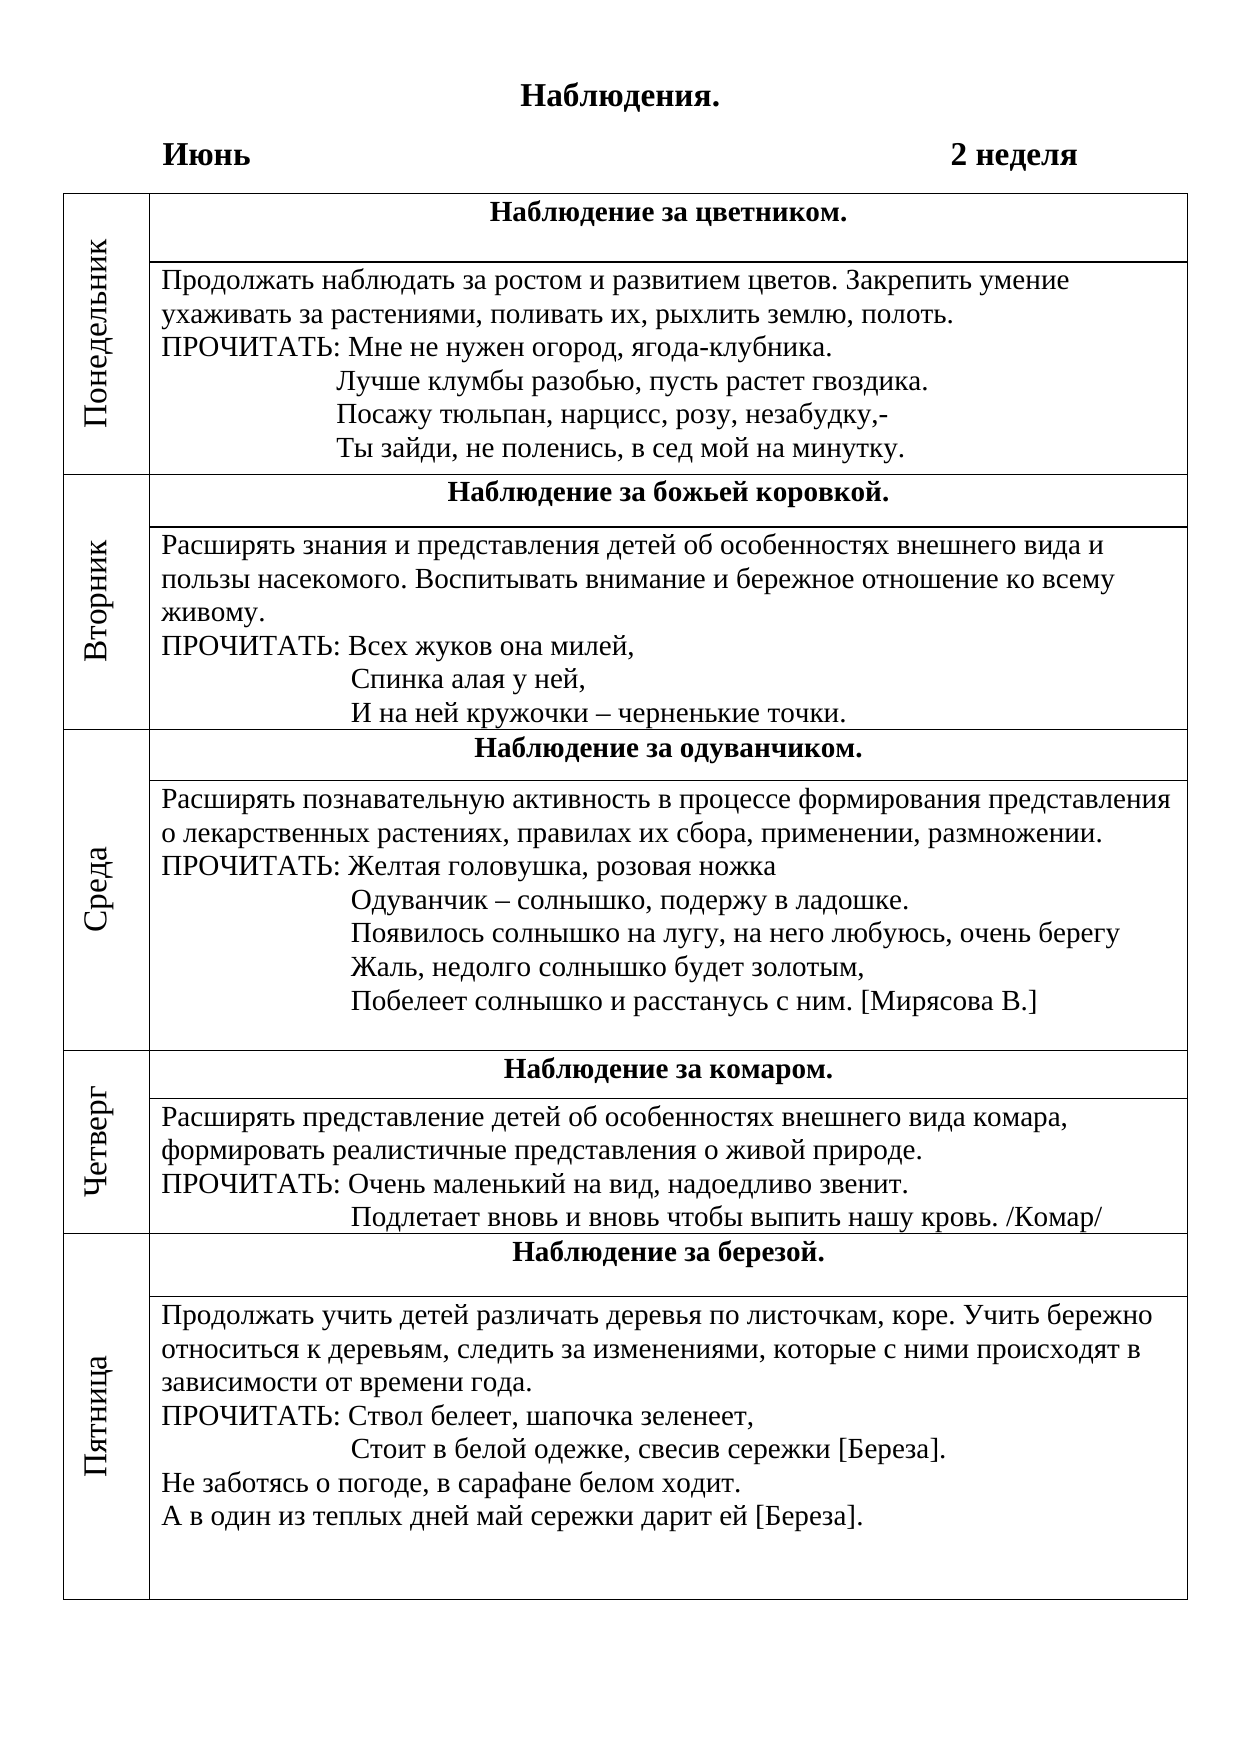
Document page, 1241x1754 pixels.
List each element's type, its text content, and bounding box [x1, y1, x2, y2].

table_cell Среда [64, 730, 149, 1050]
table_cell Наблюдение за комаром. [150, 1051, 1187, 1098]
table_header Наблюдение за цветником. [150, 194, 1187, 261]
table_cell Наблюдение за божьей коровкой. [150, 475, 1187, 526]
table_cell Расширять знания и представления детей об особенностях внешнего вида и пользы насекомого. Воспитывать внимание и бережное отношение ко всему живому. ПРОЧИТАТЬ: Всех жуков она милей, Спинка алая у ней, И на ней кружочки – черненькие точки. [150, 528, 1187, 729]
table_cell Расширять познавательную активность в процессе формирования представления о лекарственных растениях, правилах их сбора, применении, размножении. ПРОЧИТАТЬ: Желтая головушка, розовая ножка Одуванчик – солнышко, подержу в ладошке. Появилось солнышко на лугу, на него любуюсь, очень берегу Жаль, недолго солнышко будет золотым, Побелеет солнышко и расстанусь с ним. [Мирясова В.] [150, 781, 1187, 1050]
table_cell Продолжать учить детей различать деревья по листочкам, коре. Учить бережно относиться к деревьям, следить за изменениями, которые с ними происходят в зависимости от времени года. ПРОЧИТАТЬ: Ствол белеет, шапочка зеленеет, Стоит в белой одежке, свесив сережки [Береза]. Не заботясь о погоде, в сарафане белом ходит. А в один из теплых дней май сережки дарит ей [Береза]. [150, 1297, 1187, 1599]
table_cell Наблюдение за березой. [150, 1234, 1187, 1296]
table_cell Продолжать наблюдать за ростом и развитием цветов. Закрепить умение ухаживать за растениями, поливать их, рыхлить землю, полоть. ПРОЧИТАТЬ: Мне не нужен огород, ягода-клубника. Лучше клумбы разобью, пусть растет гвоздика. Посажу тюльпан, нарцисс, розу, незабудку,- Ты зайди, не поленись, в сед мой на минутку. [150, 263, 1187, 473]
table_cell Наблюдение за одуванчиком. [150, 730, 1187, 780]
text Июнь 2 неделя [75, 134, 1165, 172]
text Наблюдения. [75, 75, 1165, 113]
table_header Понедельник [64, 194, 149, 473]
table_cell Пятница [64, 1234, 149, 1599]
table_cell Расширять представление детей об особенностях внешнего вида комара, формировать реалистичные представления о живой природе. ПРОЧИТАТЬ: Очень маленький на вид, надоедливо звенит. Подлетает вновь и вновь чтобы выпить нашу кровь. /Комар/ [150, 1099, 1187, 1233]
table_cell Четверг [64, 1051, 149, 1233]
table_cell Вторник [64, 475, 149, 729]
